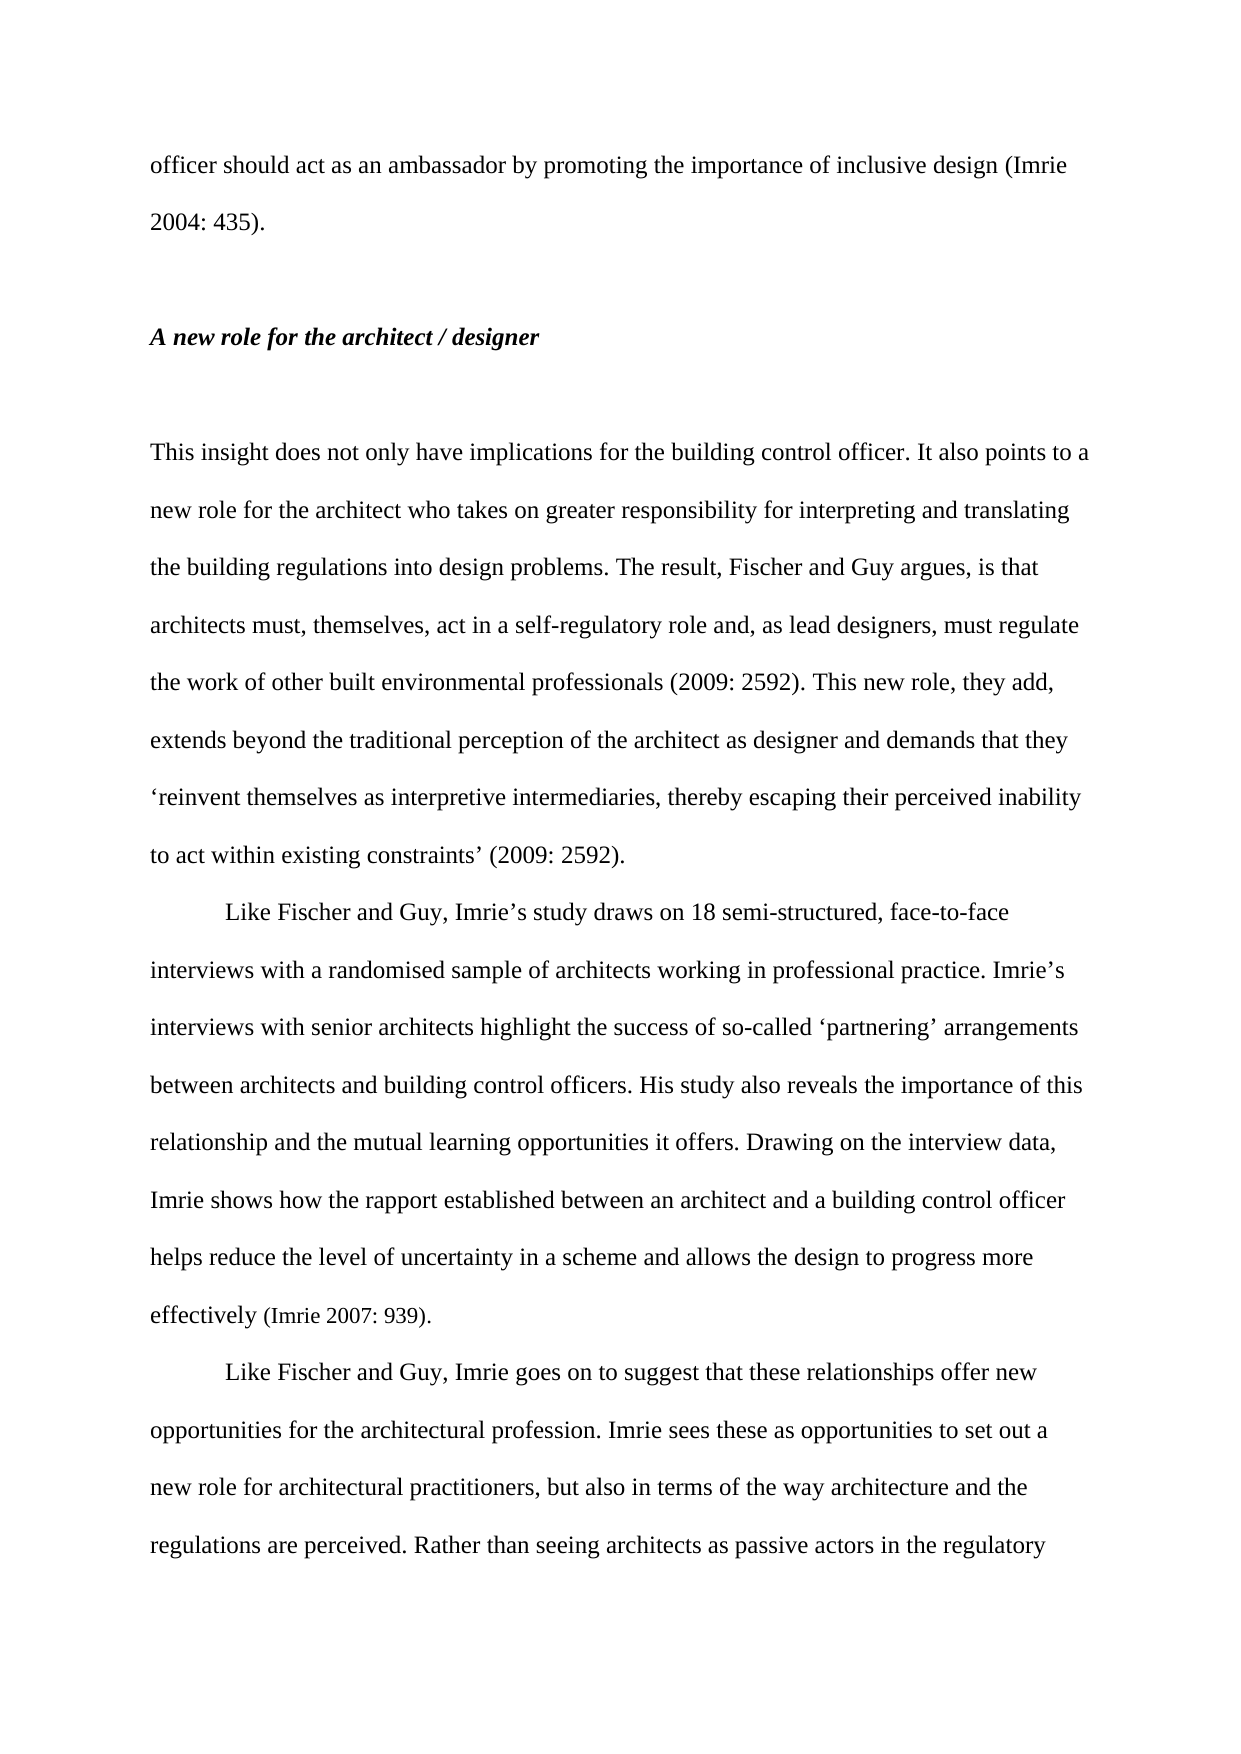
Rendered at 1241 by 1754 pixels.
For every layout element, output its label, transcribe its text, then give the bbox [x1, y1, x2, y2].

text Like Fischer and Guy, Imrie’s study draws on 18 semi-structured, face-to-face interviews with a randomised sample of architects working in professional practice. Imrie’s interviews with senior architects highlight the success of so-called ‘partnering’ arrangements between architects and building control officers. His study also reveals the importance of this relationship and the mutual learning opportunities it offers. Drawing on the interview data, Imrie shows how the rapport established between an architect and a building control officer helps reduce the level of uncertainty in a scheme and allows the design to progress more effectively (Imrie 2007: 939). [150, 897, 1090, 1329]
text A new role for the architect / designer [150, 322, 1090, 351]
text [150, 150, 1090, 236]
text This insight does not only have implications for the building control officer. It also points to a new role for the architect who takes on greater responsibility for interpreting and translating the building regulations into design problems. The result, Fischer and Guy argues, is that architects must, themselves, act in a self-regulatory role and, as lead designers, must regulate the work of other built environmental professionals (2009: 2592). This new role, they add, extends beyond the traditional perception of the architect as designer and demands that they ‘reinvent themselves as interpretive intermediaries, thereby escaping their perceived inability to act within existing constraints’ (2009: 2592). [150, 437, 1090, 869]
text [150, 1357, 1090, 1559]
